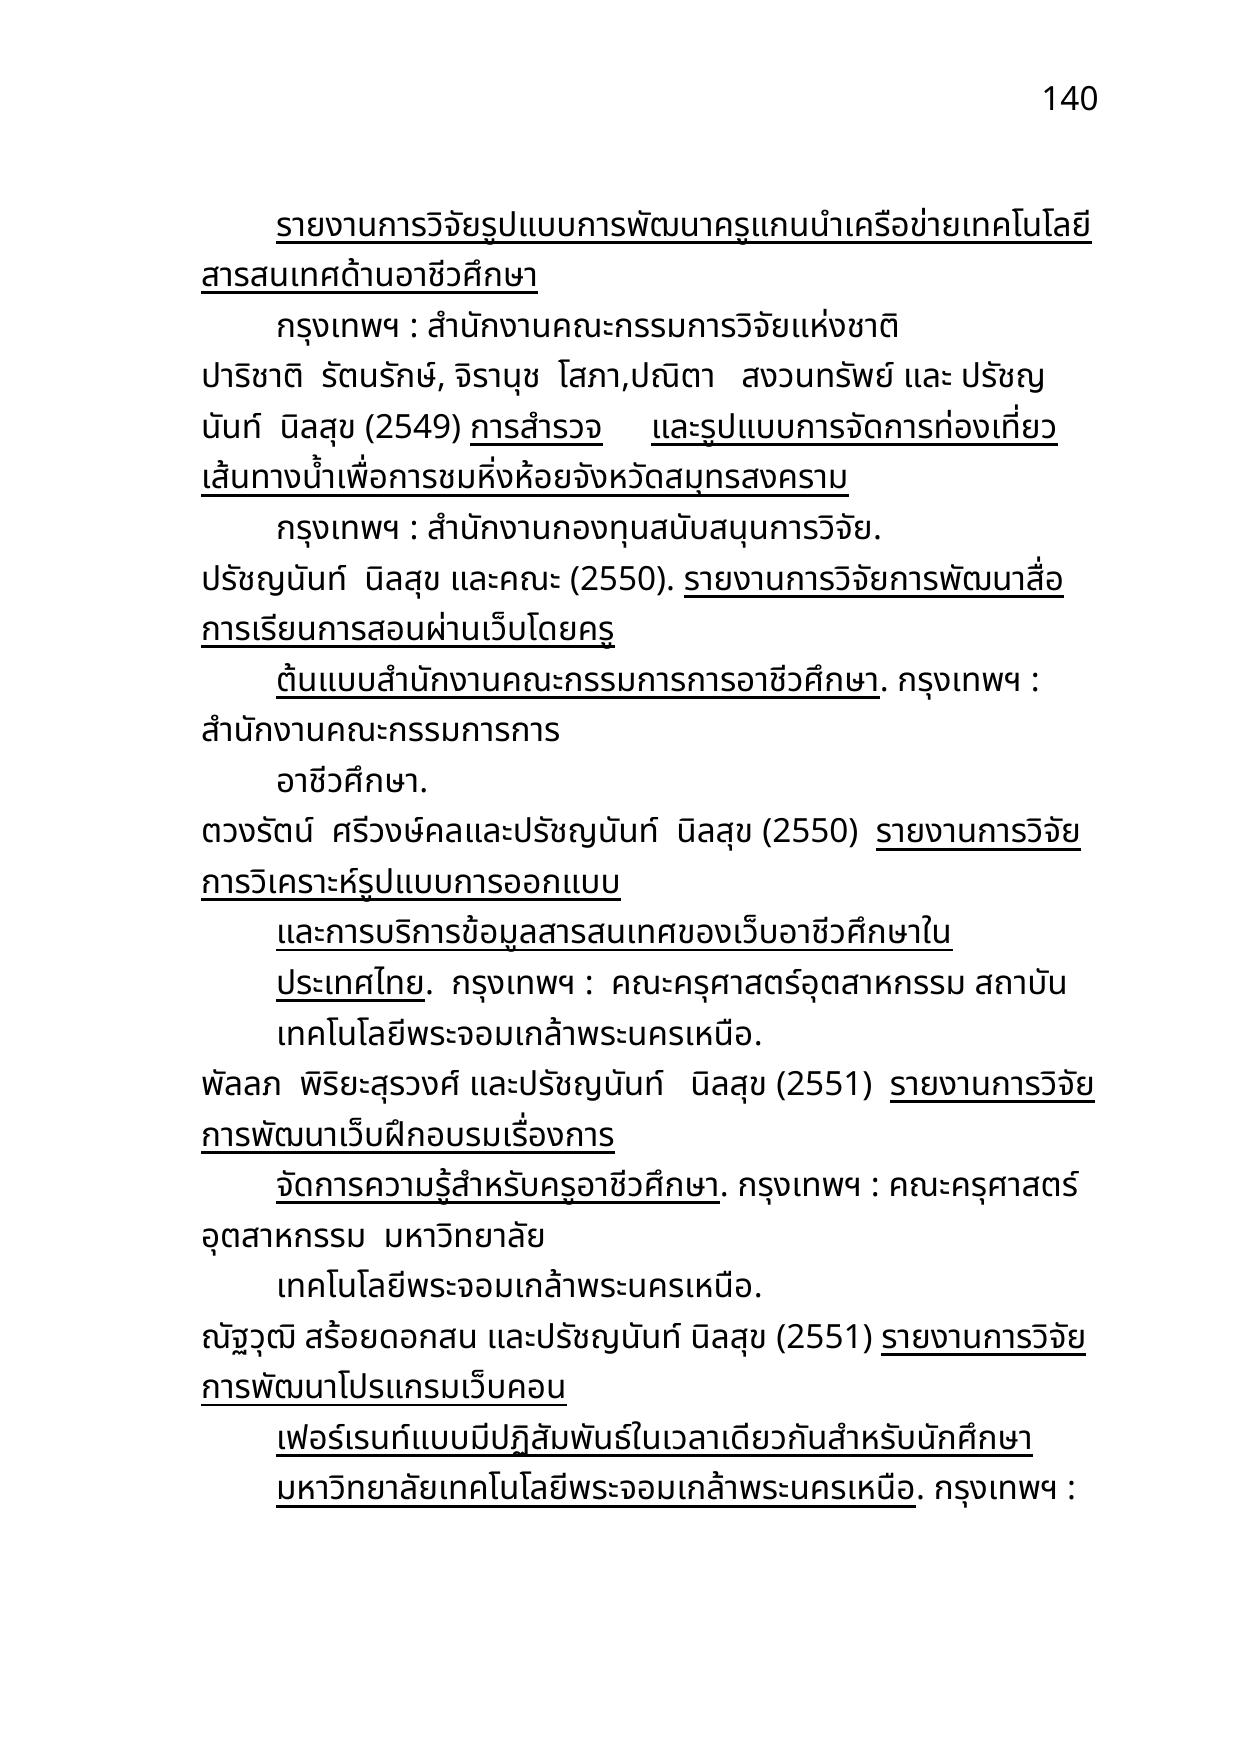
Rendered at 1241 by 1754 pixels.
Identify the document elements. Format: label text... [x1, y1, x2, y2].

text เทคโนโลยีพระจอมเกล้าพระนครเหนือ. [201, 1262, 1098, 1313]
subtitle ปาริชาติ รัตนรักษ์, จิรานุช โสภา,ปณิตา สงวนทรัพย์ และ ปรัชญนันท์ นิลสุข (2549) การสำรวจ และรูปแบบการจัดการท่องเที่ยวเส้นทางน้ำเพื่อการชมหิ่งห้อยจังหวัดสมุทรสงคราม [201, 352, 1098, 504]
text จัดการความรู้สำหรับครูอาชีวศึกษา. กรุงเทพฯ : คณะครุศาสตร์อุตสาหกรรม มหาวิทยาลัย [201, 1161, 1098, 1262]
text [276, 1414, 1098, 1515]
text ตวงรัตน์ ศรีวงษ์คลและปรัชญนันท์ นิลสุข (2550) รายงานการวิจัยการวิเคราะห์รูปแบบการออกแบบ [201, 807, 1098, 908]
text ณัฐวุฒิ สร้อยดอกสน และปรัชญนันท์ นิลสุข (2551) รายงานการวิจัยการพัฒนาโปรแกรมเว็บคอน [201, 1313, 1098, 1414]
text พัลลภ พิริยะสุรวงศ์ และปรัชญนันท์ นิลสุข (2551) รายงานการวิจัยการพัฒนาเว็บฝึกอบรมเรื่องการ [201, 1060, 1098, 1161]
text ปรัชญนันท์ นิลสุข และคณะ (2550). รายงานการวิจัยการพัฒนาสื่อการเรียนการสอนผ่านเว็บโดยครู [201, 554, 1098, 656]
text และการบริการข้อมูลสารสนเทศของเว็บอาชีวศึกษาในประเทศไทย. กรุงเทพฯ : คณะครุศาสตร์อุตสาหกรรม สถาบันเทคโนโลยีพระจอมเกล้าพระนครเหนือ. [276, 908, 1098, 1060]
subtitle กรุงเทพฯ : สำนักงานกองทุนสนับสนุนการวิจัย. [201, 504, 1098, 554]
text รายงานการวิจัยรูปแบบการพัฒนาครูแกนนำเครือข่ายเทคโนโลยีสารสนเทศด้านอาชีวศึกษา [201, 201, 1098, 302]
text กรุงเทพฯ : สำนักงานคณะกรรมการวิจัยแห่งชาติ [201, 302, 1098, 352]
text ต้นแบบสำนักงานคณะกรรมการการอาชีวศึกษา. กรุงเทพฯ : สำนักงานคณะกรรมการการ [201, 656, 1098, 757]
text อาชีวศึกษา. [201, 757, 1098, 807]
